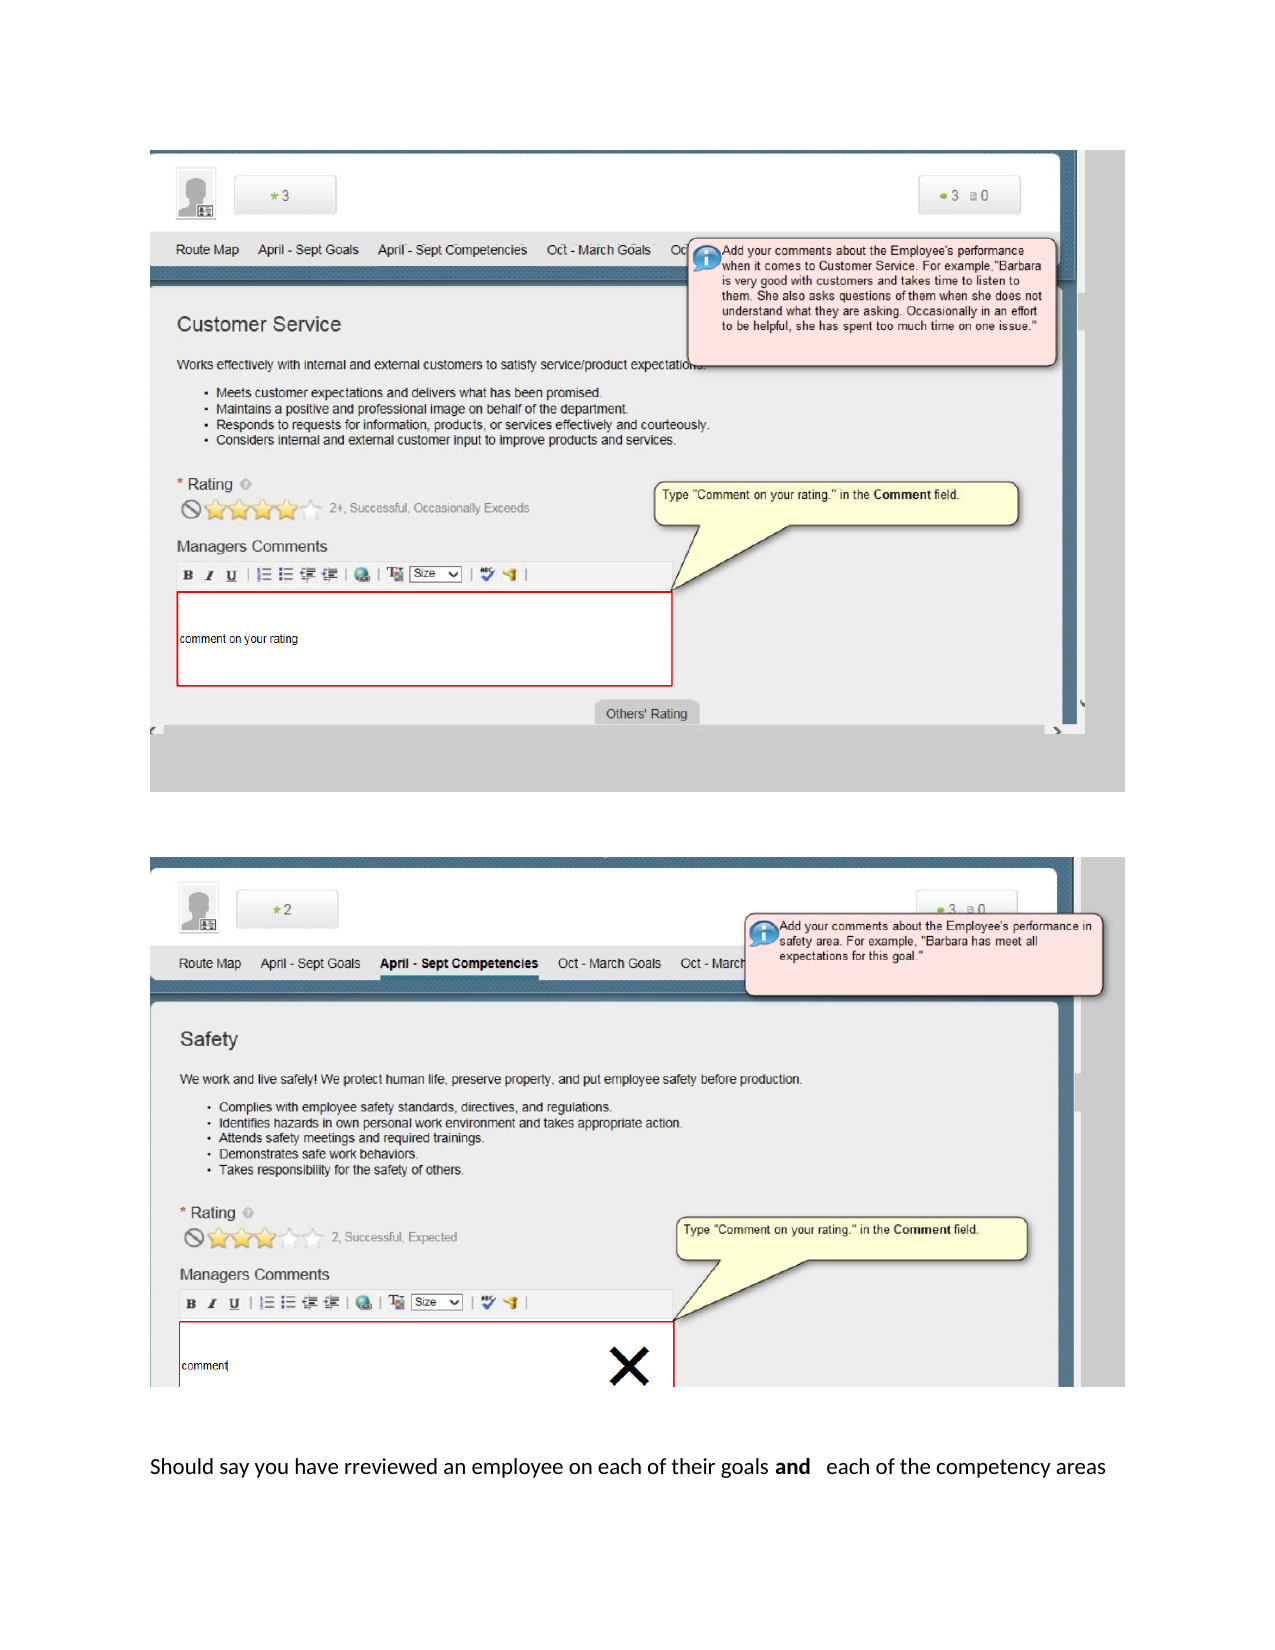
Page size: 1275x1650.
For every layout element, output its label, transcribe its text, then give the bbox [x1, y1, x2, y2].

picture [150, 150, 1125, 792]
text Should say you have rreviewed an employee on each of their goals and each of the competency areas [150, 1452, 1125, 1480]
picture [150, 857, 1125, 1387]
